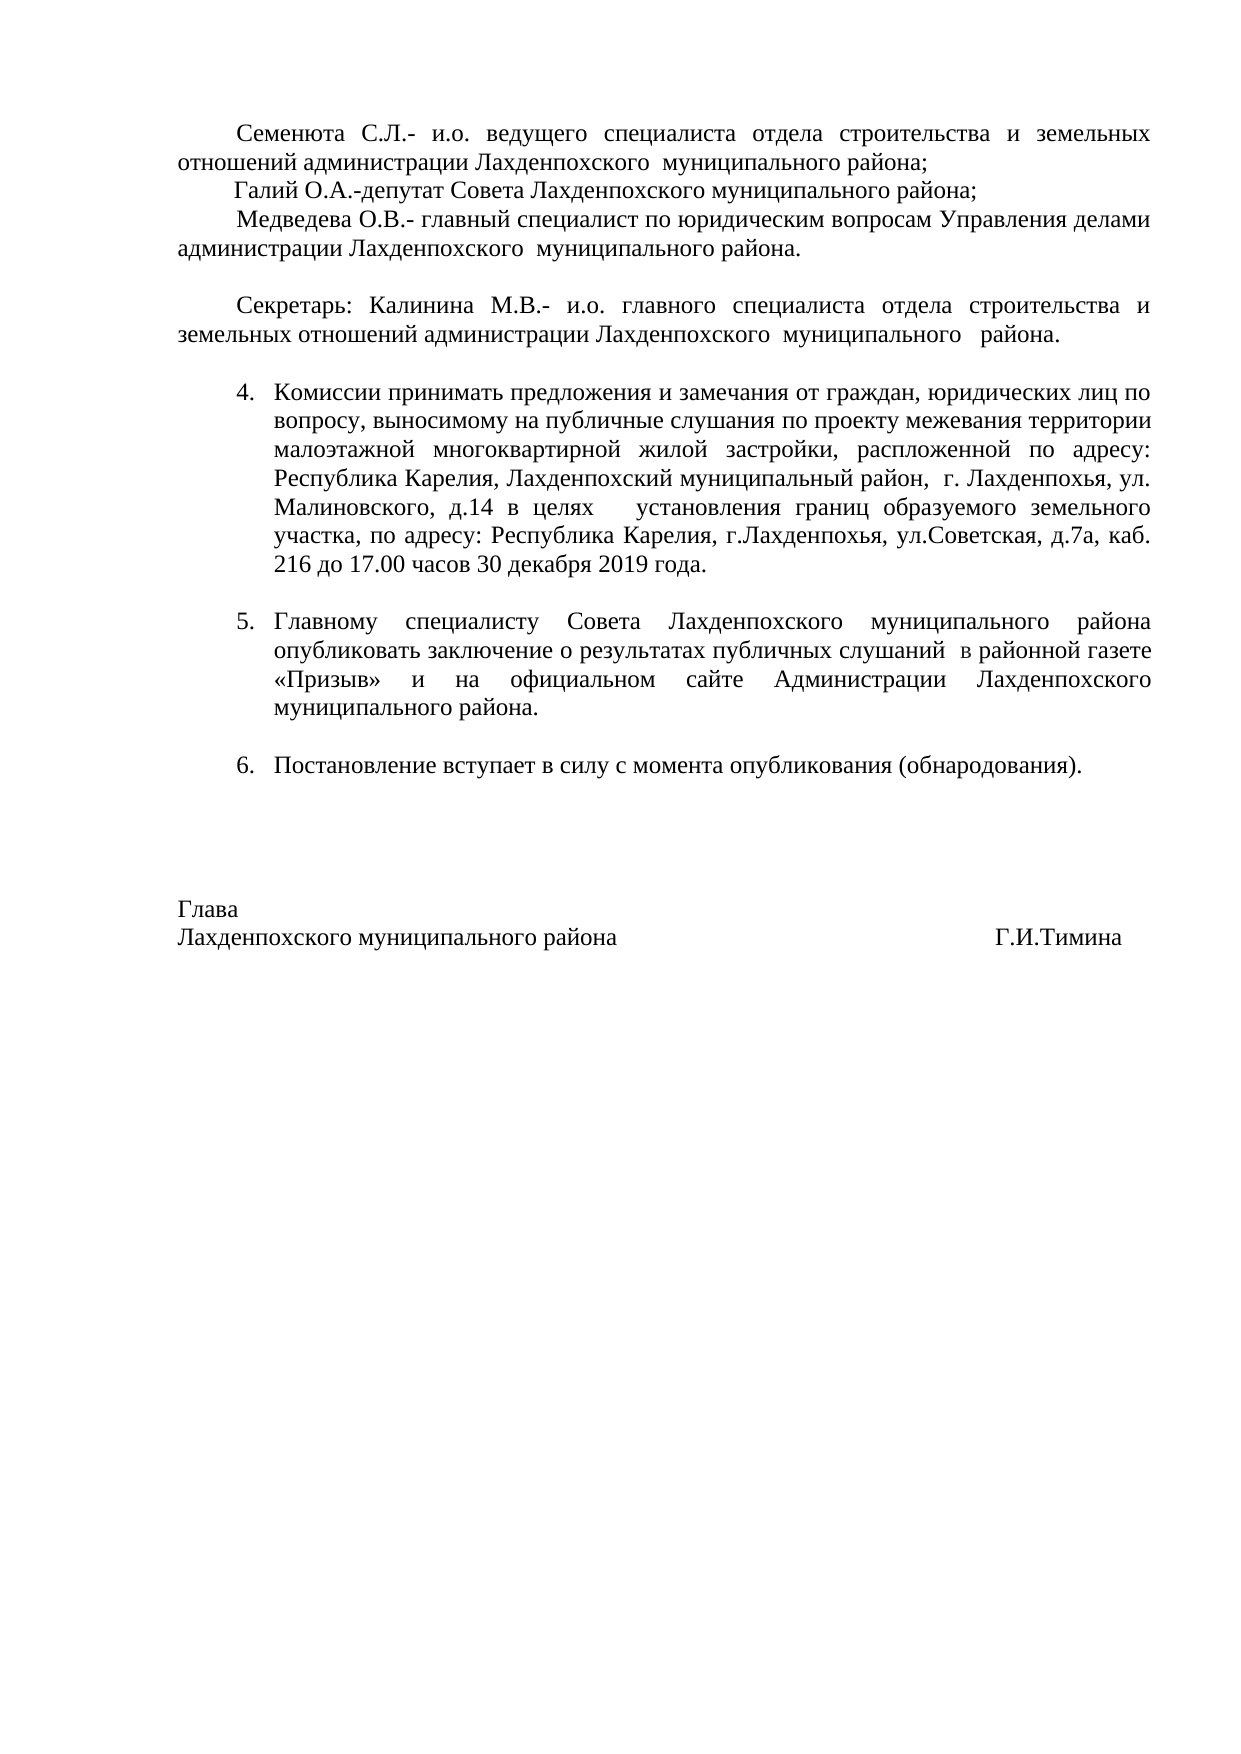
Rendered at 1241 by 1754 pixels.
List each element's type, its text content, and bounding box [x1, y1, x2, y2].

text Медведева О.В.- главный специалист по юридическим вопросам Управления делами администрации Лахденпохского муниципального района. [177, 204, 1152, 262]
text Секретарь: Калинина М.В.- и.о. главного специалиста отдела строительства и земельных отношений администрации Лахденпохского муниципального района. [177, 291, 1152, 348]
text Лахденпохского муниципального района Г.И.Тимина [177, 922, 1152, 951]
list Главному специалисту Совета Лахденпохского муниципального района опубликовать заключение о результатах публичных слушаний в районной газете «Призыв» и на официальном сайте Администрации Лахденпохского муниципального района. [236, 606, 1152, 721]
list Постановление вступает в силу с момента опубликования (обнародования). [236, 750, 1152, 779]
text Галий О.А.-депутат Совета Лахденпохского муниципального района; [177, 176, 1152, 204]
text Семенюта С.Л.- и.о. ведущего специалиста отдела строительства и земельных отношений администрации Лахденпохского муниципального района; [177, 118, 1152, 176]
list Комиссии принимать предложения и замечания от граждан, юридических лиц по вопросу, выносимому на публичные слушания по проекту межевания территории малоэтажной многоквартирной жилой застройки, распложенной по адресу: Республика Карелия, Лахденпохский муниципальный район, г. Лахденпохья, ул. Малиновского, д.14 в целях установления границ образуемого земельного участка, по адресу: Республика Карелия, г.Лахденпохья, ул.Советская, д.7а, каб. 216 до 17.00 часов 30 декабря 2019 года. [236, 377, 1152, 578]
text Глава [177, 894, 1152, 922]
